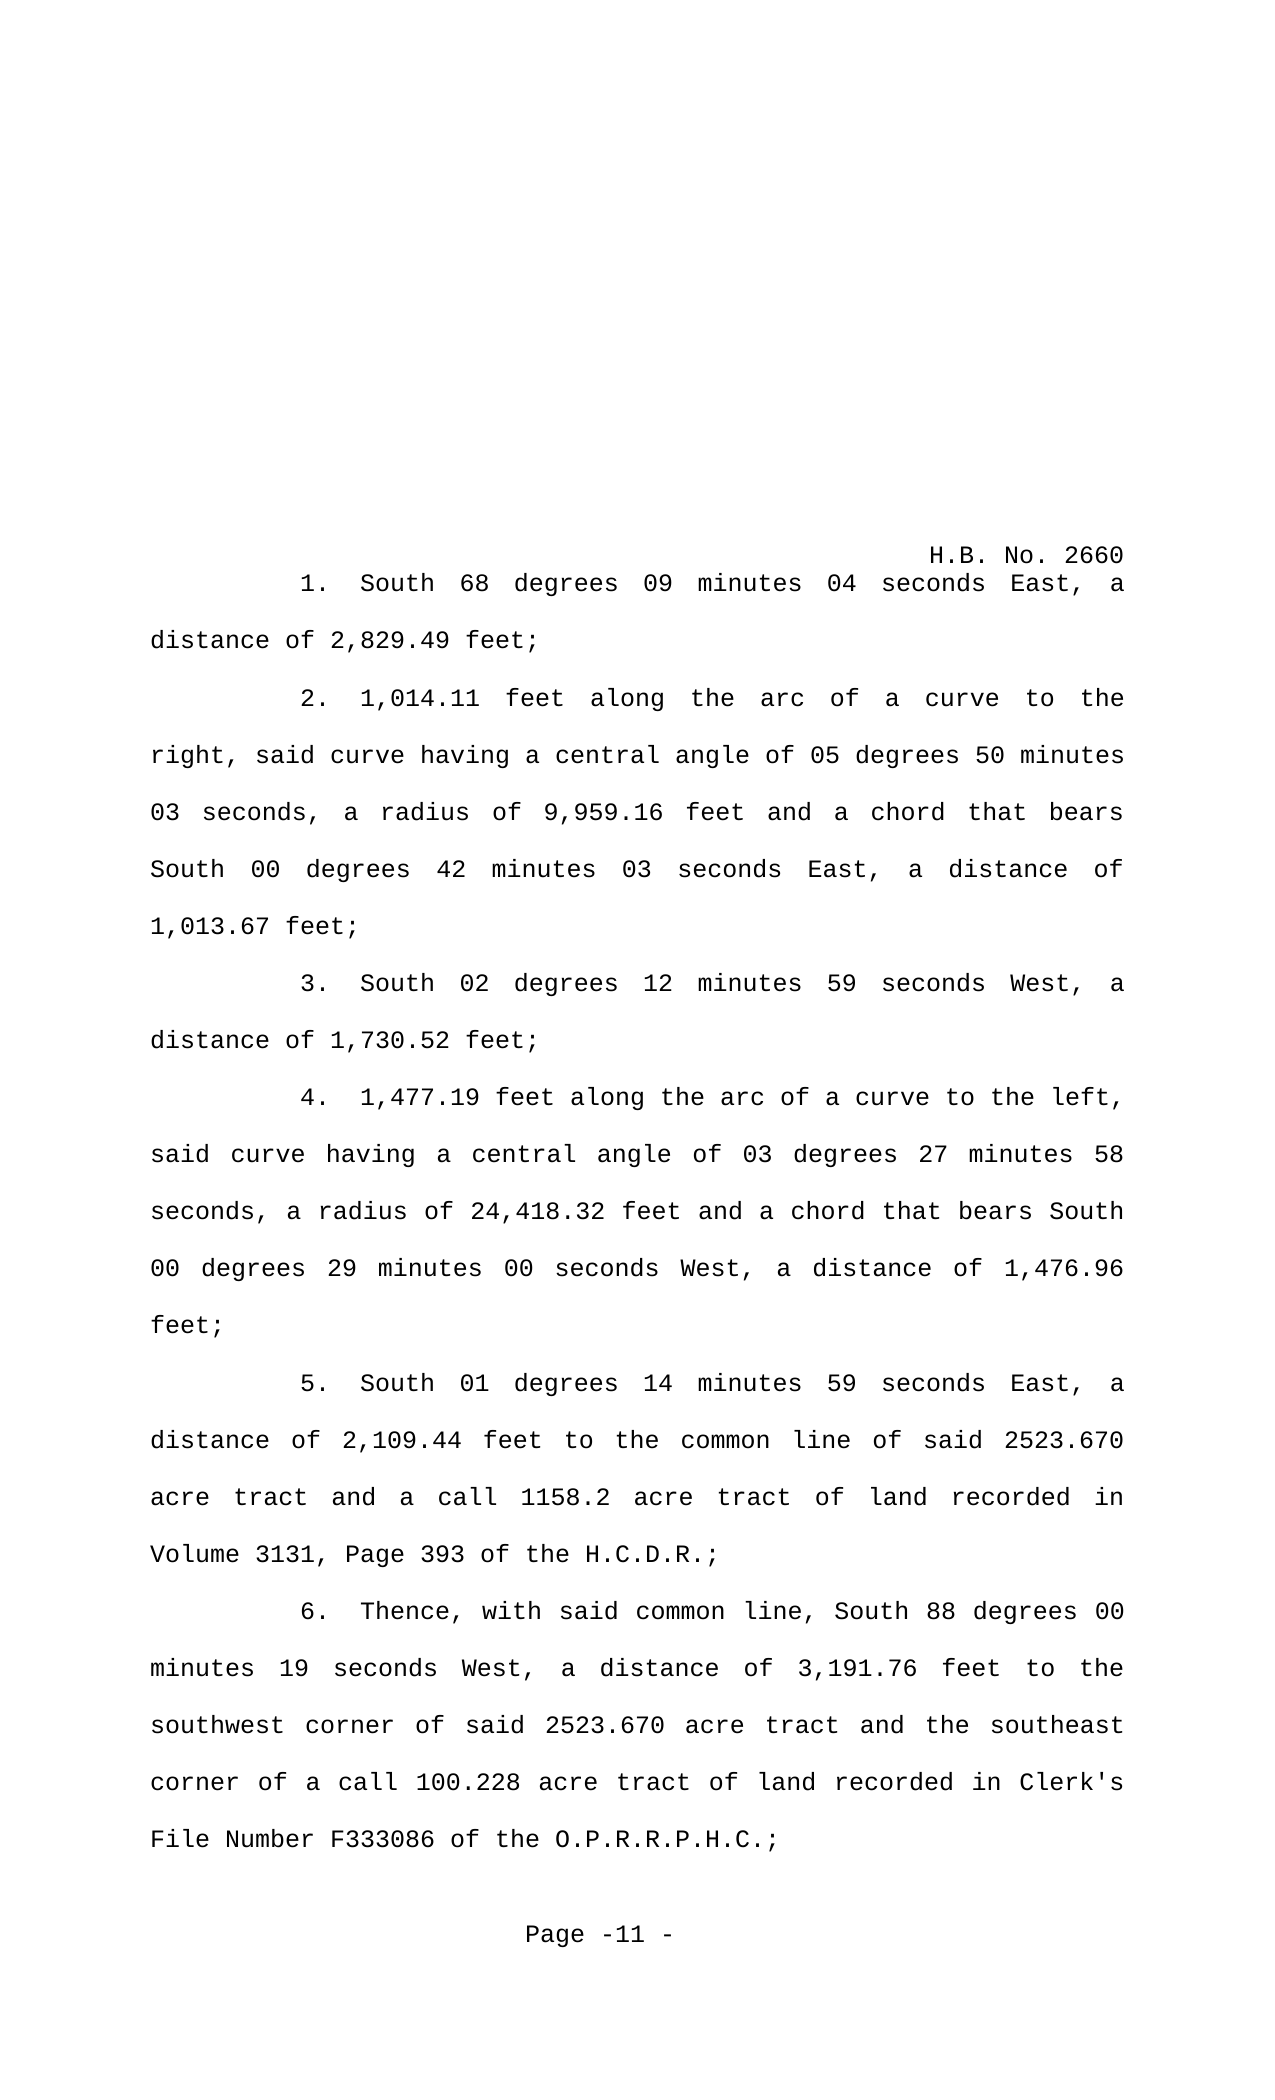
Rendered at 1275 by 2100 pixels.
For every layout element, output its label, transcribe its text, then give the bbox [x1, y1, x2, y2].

text 3. South 02 degrees 12 minutes 59 seconds West, a distance of 1,730.52 feet; [150, 970, 1125, 1056]
text 1. South 68 degrees 09 minutes 04 seconds East, a distance of 2,829.49 feet; [150, 571, 1125, 656]
text 5. South 01 degrees 14 minutes 59 seconds East, a distance of 2,109.44 feet to the common line of said 2523.670 acre tract and a call 1158.2 acre tract of land recorded in Volume 3131, Page 393 of the H.C.D.R.; [150, 1370, 1125, 1570]
text 2. 1,014.11 feet along the arc of a curve to the right, said curve having a central angle of 05 degrees 50 minutes 03 seconds, a radius of 9,959.16 feet and a chord that bears South 00 degrees 42 minutes 03 seconds East, a distance of 1,013.67 feet; [150, 685, 1125, 942]
text 6. Thence, with said common line, South 88 degrees 00 minutes 19 seconds West, a distance of 3,191.76 feet to the southwest corner of said 2523.670 acre tract and the southeast corner of a call 100.228 acre tract of land recorded in Clerk's File Number F333086 of the O.P.R.R.P.H.C.; [150, 1598, 1125, 1855]
text 4. 1,477.19 feet along the arc of a curve to the left, said curve having a central angle of 03 degrees 27 minutes 58 seconds, a radius of 24,418.32 feet and a chord that bears South 00 degrees 29 minutes 00 seconds West, a distance of 1,476.96 feet; [150, 1084, 1125, 1341]
